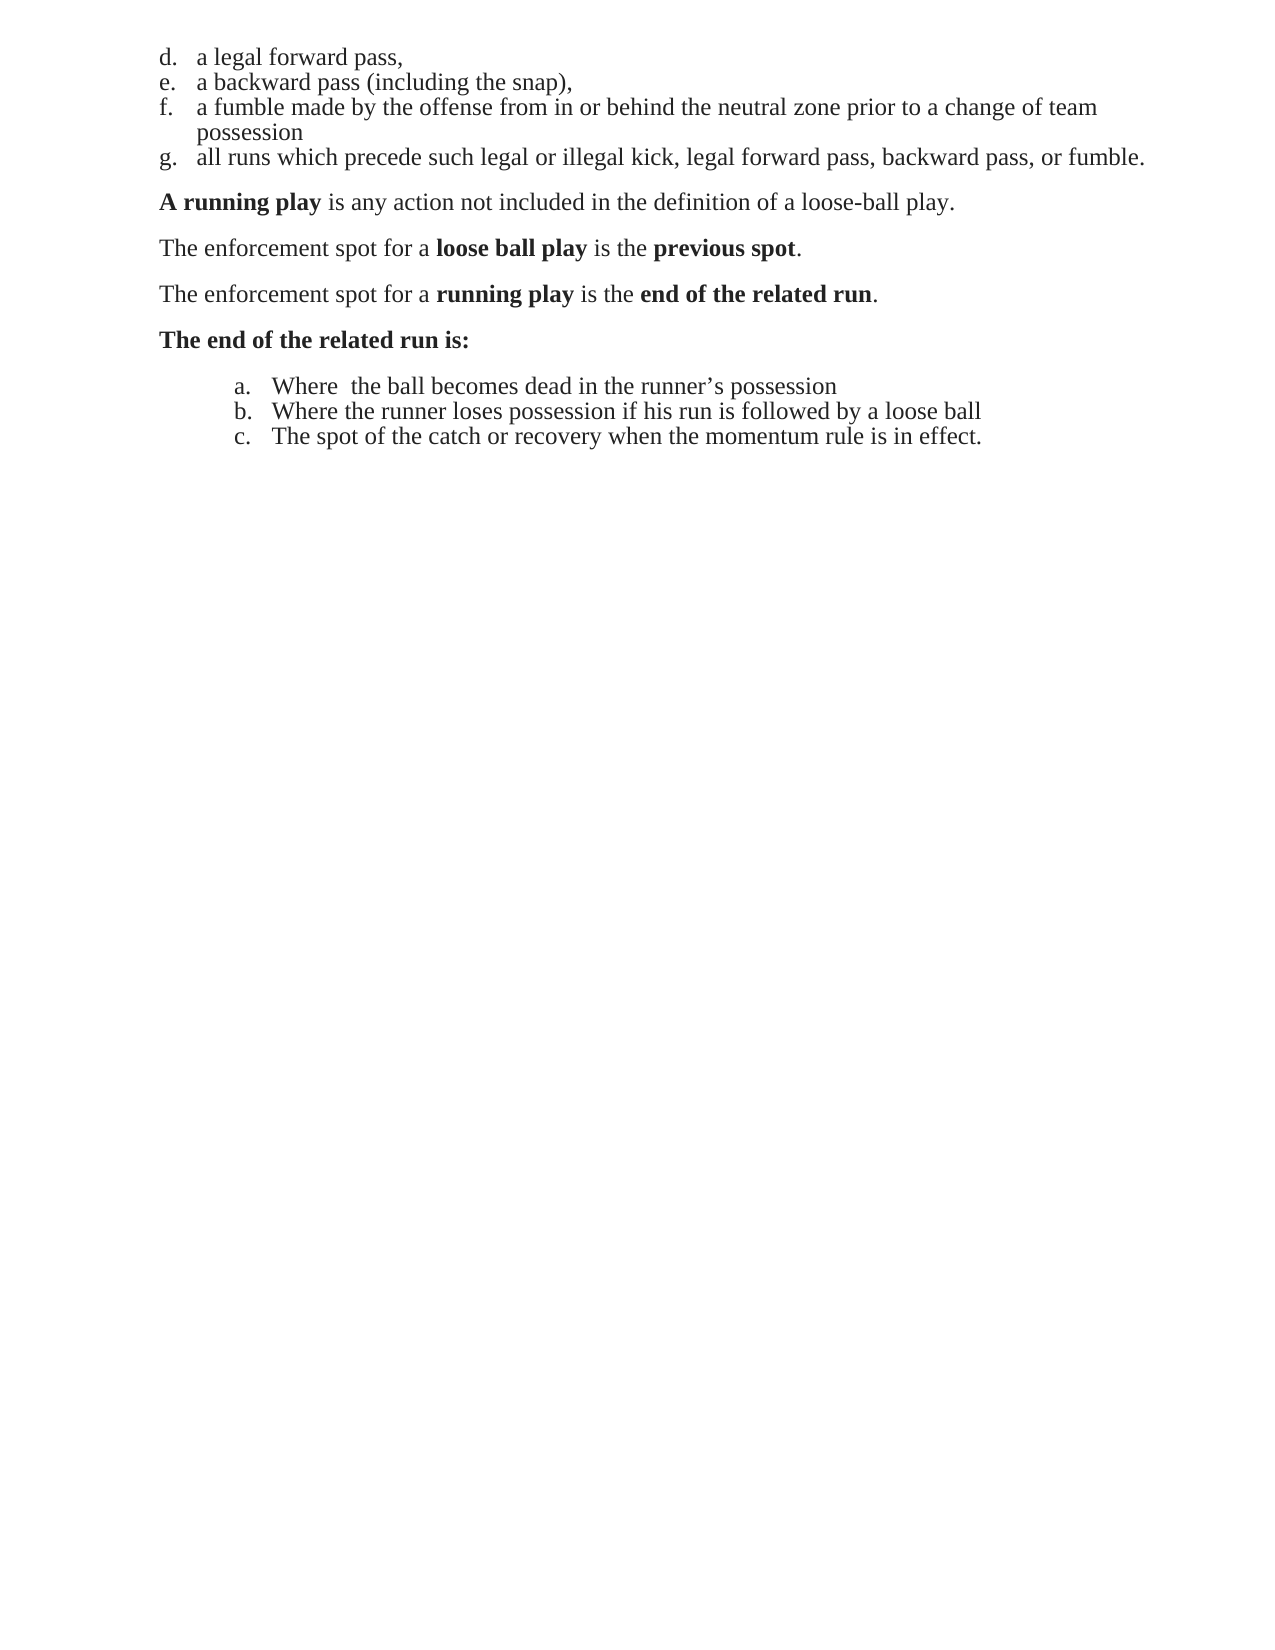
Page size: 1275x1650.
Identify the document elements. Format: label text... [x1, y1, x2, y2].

list a legal forward pass, [159, 45, 1200, 70]
text A running play is any action not included in the definition of a loose-ball play. [159, 191, 1200, 216]
text The end of the related run is: [159, 328, 1200, 353]
list Where the ball becomes dead in the runner’s possession [234, 374, 1200, 399]
list a fumble made by the offense from in or behind the neutral zone prior to a change of team possession [159, 95, 1200, 145]
text The enforcement spot for a running play is the end of the related run. [159, 282, 1200, 307]
list The spot of the catch or recovery when the momentum rule is in effect. [234, 424, 1200, 449]
list a backward pass (including the snap), [159, 70, 1200, 95]
list Where the runner loses possession if his run is followed by a loose ball [234, 399, 1200, 424]
list all runs which precede such legal or illegal kick, legal forward pass, backward pass, or fumble. [159, 145, 1200, 170]
text The enforcement spot for a loose ball play is the previous spot. [159, 237, 1200, 262]
